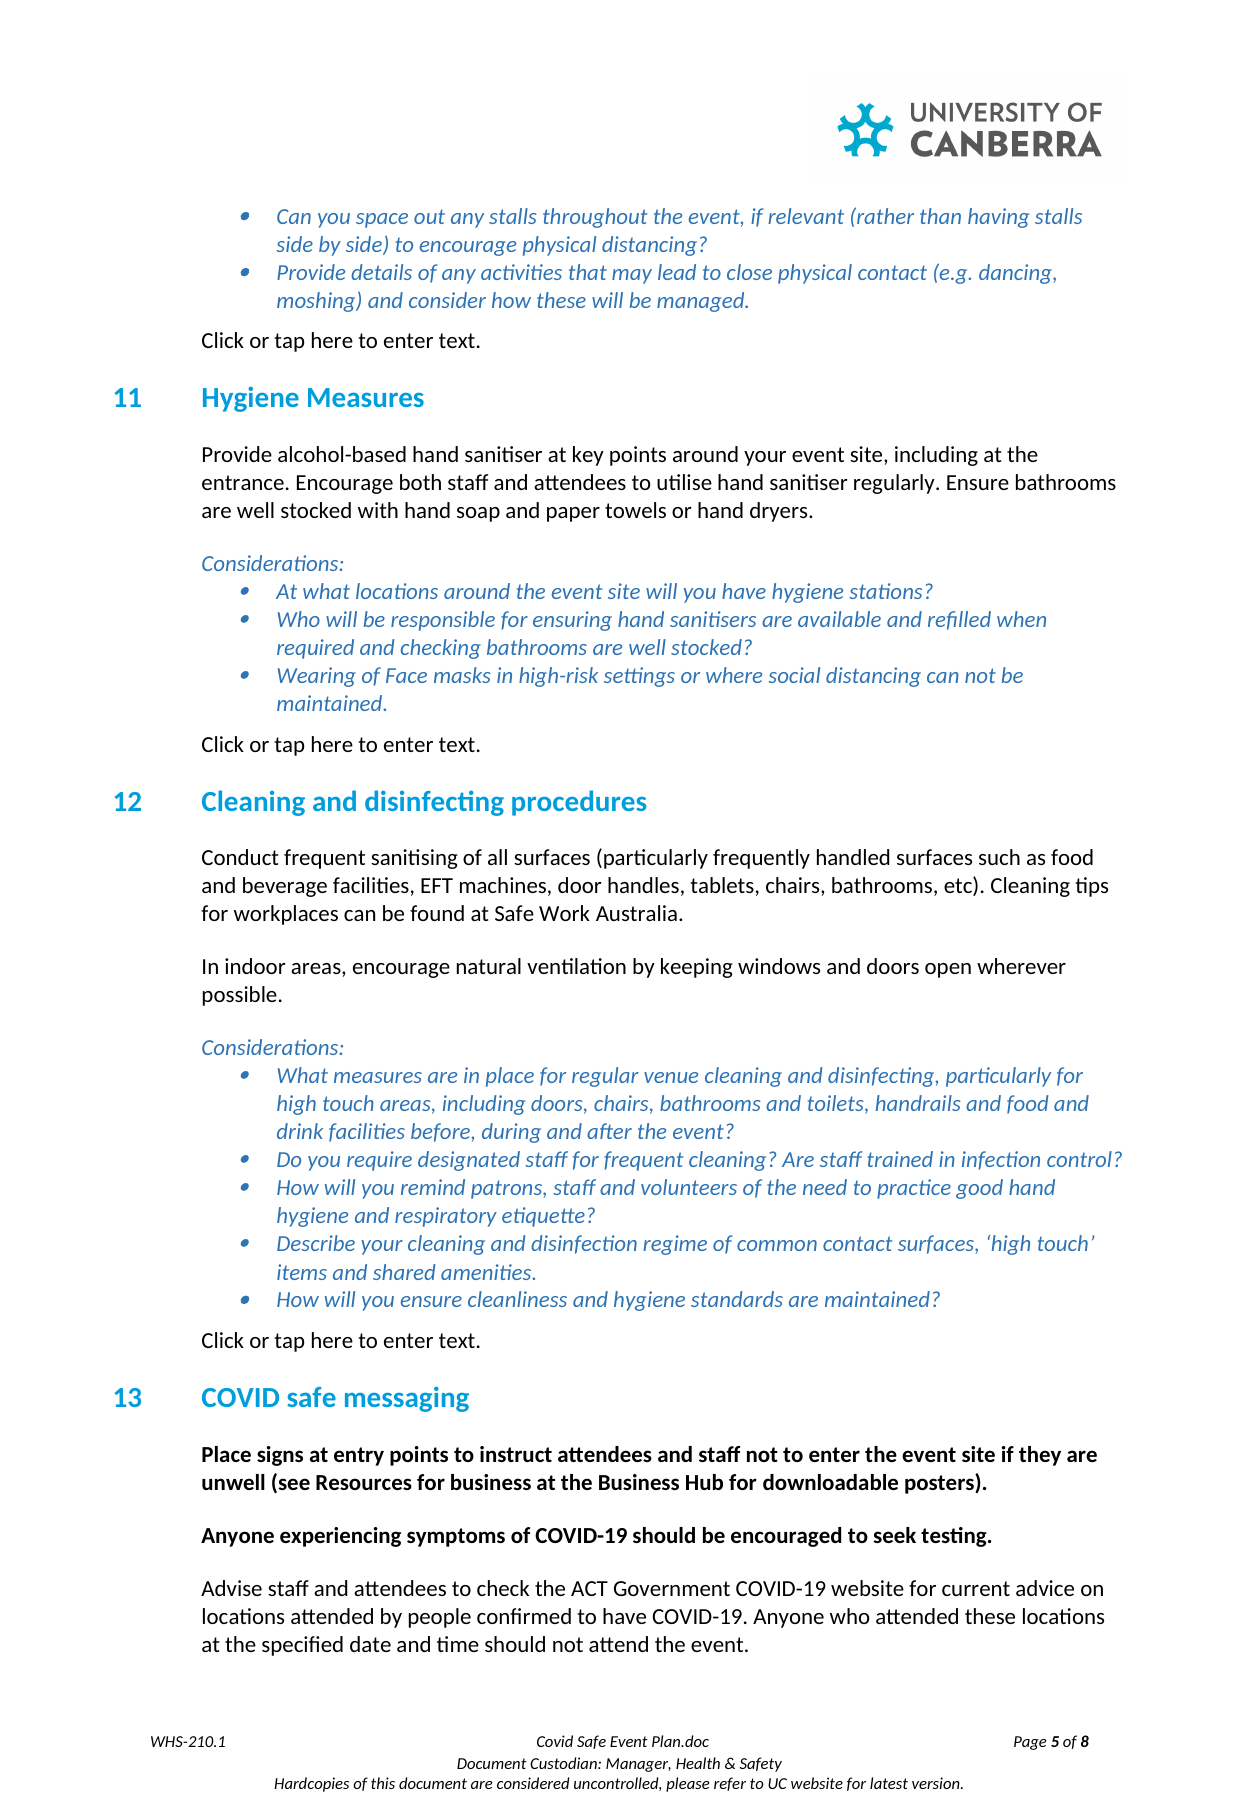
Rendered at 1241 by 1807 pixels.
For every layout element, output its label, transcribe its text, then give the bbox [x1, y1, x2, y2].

list COVID safe messaging [112, 1379, 1128, 1415]
list Advise staff and attendees to check the ACT Government COVID-19 website for current advice on locations attended by people confirmed to have COVID-19. Anyone who attended these locations at the specified date and time should not attend the event. [201, 1574, 1128, 1658]
list Wearing of Face masks in high-risk settings or where social distancing can not be maintained. [239, 661, 1128, 717]
list Cleaning and disinfecting procedures [112, 783, 1128, 818]
list Conduct frequent sanitising of all surfaces (particularly frequently handled surfaces such as food and beverage facilities, EFT machines, door handles, tablets, chairs, bathrooms, etc). Cleaning tips for workplaces can be found at Safe Work Australia. [201, 843, 1128, 927]
list Do you require designated staff for frequent cleaning? Are staff trained in infection control? [239, 1146, 1128, 1173]
list Considerations: [201, 1033, 1128, 1061]
list Provide details of any activities that may lead to close physical contact (e.g. dancing, moshing) and consider how these will be managed. [239, 258, 1128, 314]
list How will you ensure cleanliness and hygiene standards are maintained? [239, 1286, 1128, 1314]
list Provide alcohol-based hand sanitiser at key points around your event site, including at the entrance. Encourage both staff and attendees to utilise hand sanitiser regularly. Ensure bathrooms are well stocked with hand soap and paper towels or hand dryers. [201, 440, 1128, 524]
list Describe your cleaning and disinfection regime of common contact surfaces, ‘high touch’ items and shared amenities. [239, 1229, 1128, 1286]
list Can you space out any stalls throughout the event, if relevant (rather than having stalls side by side) to encourage physical distancing? [239, 202, 1128, 258]
picture [811, 76, 1128, 183]
list How will you remind patrons, staff and volunteers of the need to practice good hand hygiene and respiratory etiquette? [239, 1173, 1128, 1229]
list Anyone experiencing symptoms of COVID-19 should be encouraged to seek testing. [201, 1521, 1128, 1549]
list Hygiene Measures [112, 379, 1128, 415]
list In indoor areas, encourage natural ventilation by keeping windows and doors open wherever possible. [201, 952, 1128, 1008]
list Who will be responsible for ensuring hand sanitisers are available and refilled when required and checking bathrooms are well stocked? [239, 605, 1128, 661]
list What measures are in place for regular venue cleaning and disinfecting, particularly for high touch areas, including doors, chairs, bathrooms and toilets, handrails and food and drink facilities before, during and after the event? [239, 1061, 1128, 1146]
list At what locations around the event site will you have hygiene stations? [239, 577, 1128, 605]
list Considerations: [201, 549, 1128, 577]
list Place signs at entry points to instruct attendees and staff not to enter the event site if they are unwell (see Resources for business at the Business Hub for downloadable posters). [201, 1440, 1128, 1496]
